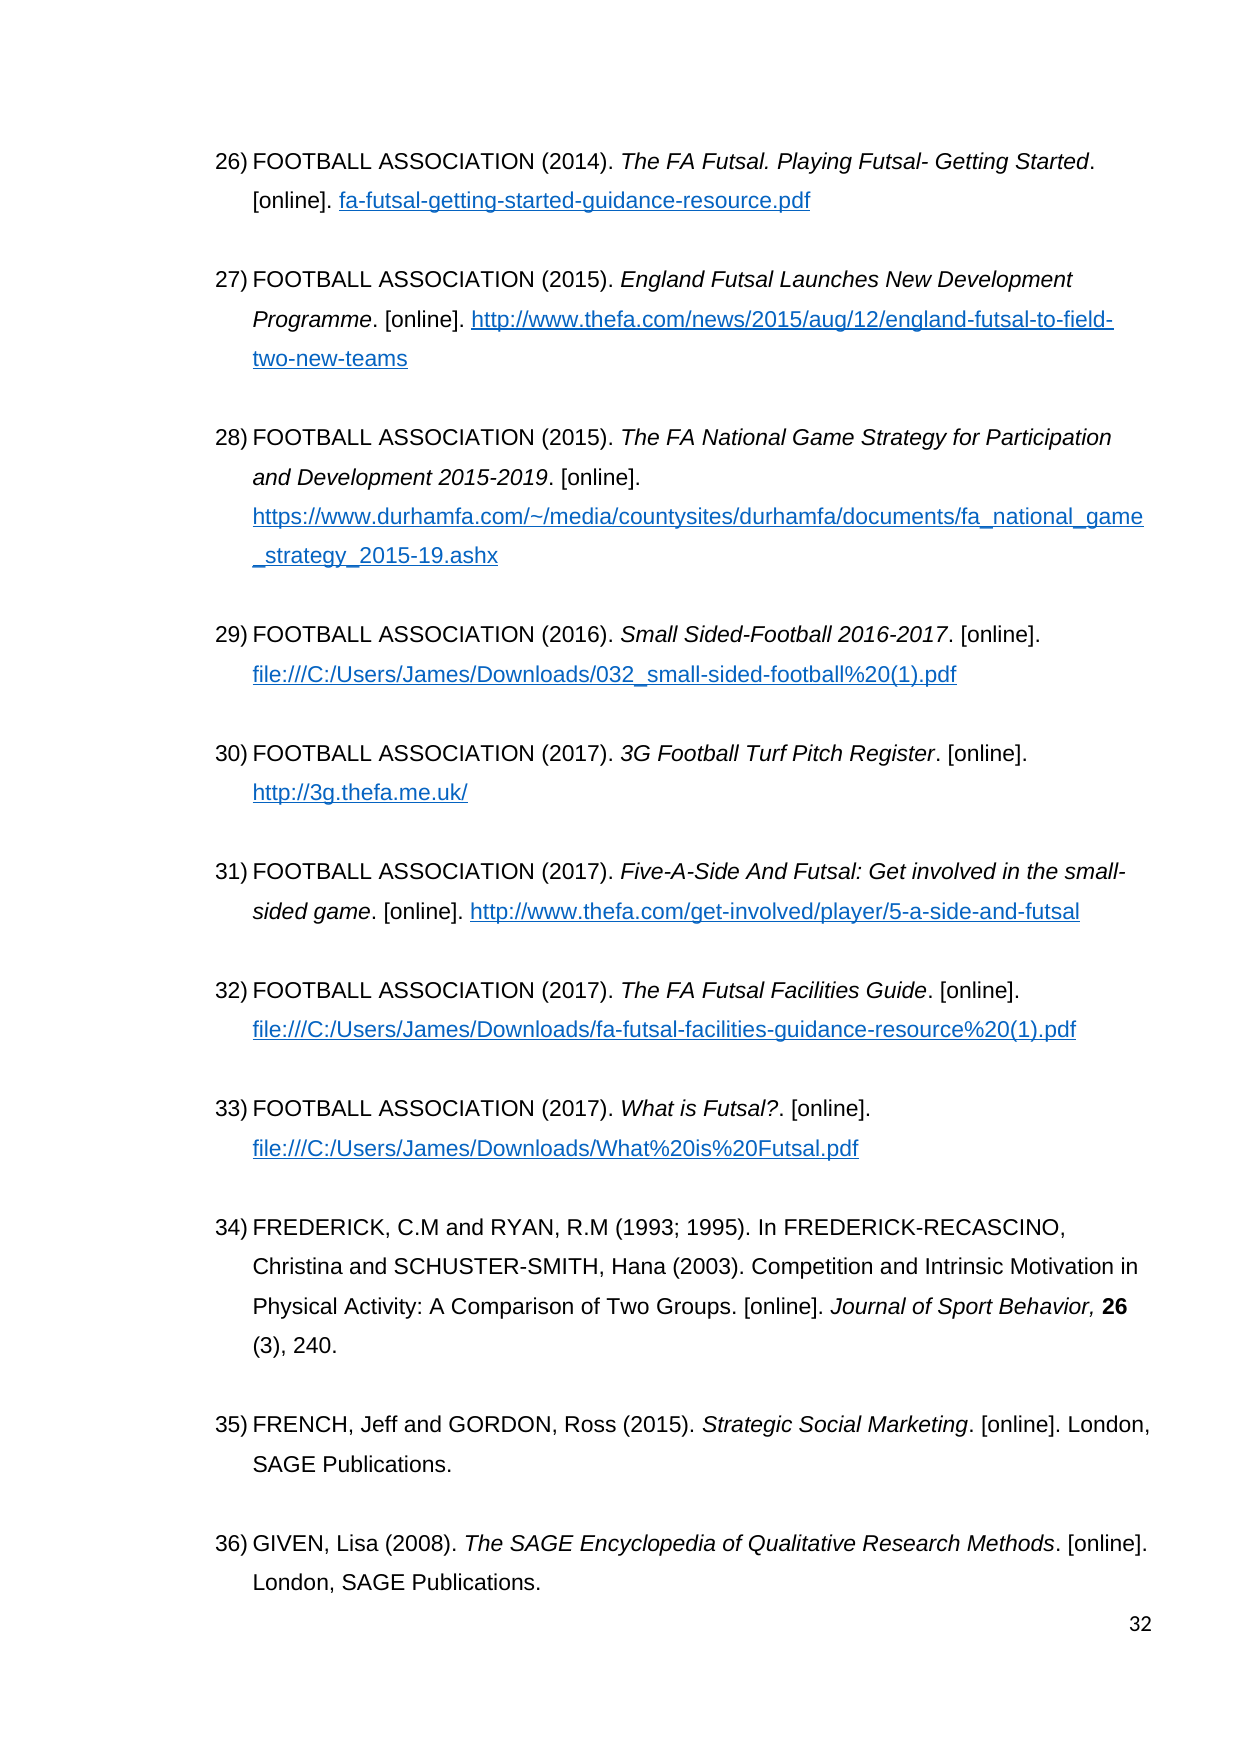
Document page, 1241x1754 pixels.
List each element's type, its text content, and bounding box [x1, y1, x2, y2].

list FOOTBALL ASSOCIATION (2017). The FA Futsal Facilities Guide. [online]. file:///C:/Users/James/Downloads/fa-futsal-facilities-guidance-resource%20(1).pdf [215, 977, 1152, 1043]
list FOOTBALL ASSOCIATION (2015). England Futsal Launches New Development Programme. [online]. http://www.thefa.com/news/2015/aug/12/england-futsal-to-field-two-new-teams [215, 266, 1152, 371]
list FRENCH, Jeff and GORDON, Ross (2015). Strategic Social Marketing. [online]. London, SAGE Publications. [215, 1411, 1152, 1477]
list FOOTBALL ASSOCIATION (2017). 3G Football Turf Pitch Register. [online]. http://3g.thefa.me.uk/ [215, 740, 1152, 806]
list FOOTBALL ASSOCIATION (2015). The FA National Game Strategy for Participation and Development 2015-2019. [online]. https://www.durhamfa.com/~/media/countysites/durhamfa/documents/fa_national_game_strategy_2015-19.ashx [215, 424, 1152, 569]
list FOOTBALL ASSOCIATION (2014). The FA Futsal. Playing Futsal- Getting Started. [online]. fa-futsal-getting-started-guidance-resource.pdf [215, 148, 1152, 213]
list FOOTBALL ASSOCIATION (2017). What is Futsal?. [online]. file:///C:/Users/James/Downloads/What%20is%20Futsal.pdf [215, 1095, 1152, 1161]
list GIVEN, Lisa (2008). The SAGE Encyclopedia of Qualitative Research Methods. [online]. London, SAGE Publications. [215, 1529, 1152, 1595]
list FOOTBALL ASSOCIATION (2016). Small Sided-Football 2016-2017. [online]. file:///C:/Users/James/Downloads/032_small-sided-football%20(1).pdf [215, 621, 1152, 687]
list FOOTBALL ASSOCIATION (2017). Five-A-Side And Futsal: Get involved in the small-sided game. [online]. http://www.thefa.com/get-involved/player/5-a-side-and-futsal [215, 858, 1152, 924]
list FREDERICK, C.M and RYAN, R.M (1993; 1995). In FREDERICK-RECASCINO, Christina and SCHUSTER-SMITH, Hana (2003). Competition and Intrinsic Motivation in Physical Activity: A Comparison of Two Groups. [online]. Journal of Sport Behavior, 26 (3), 240. [215, 1214, 1152, 1358]
